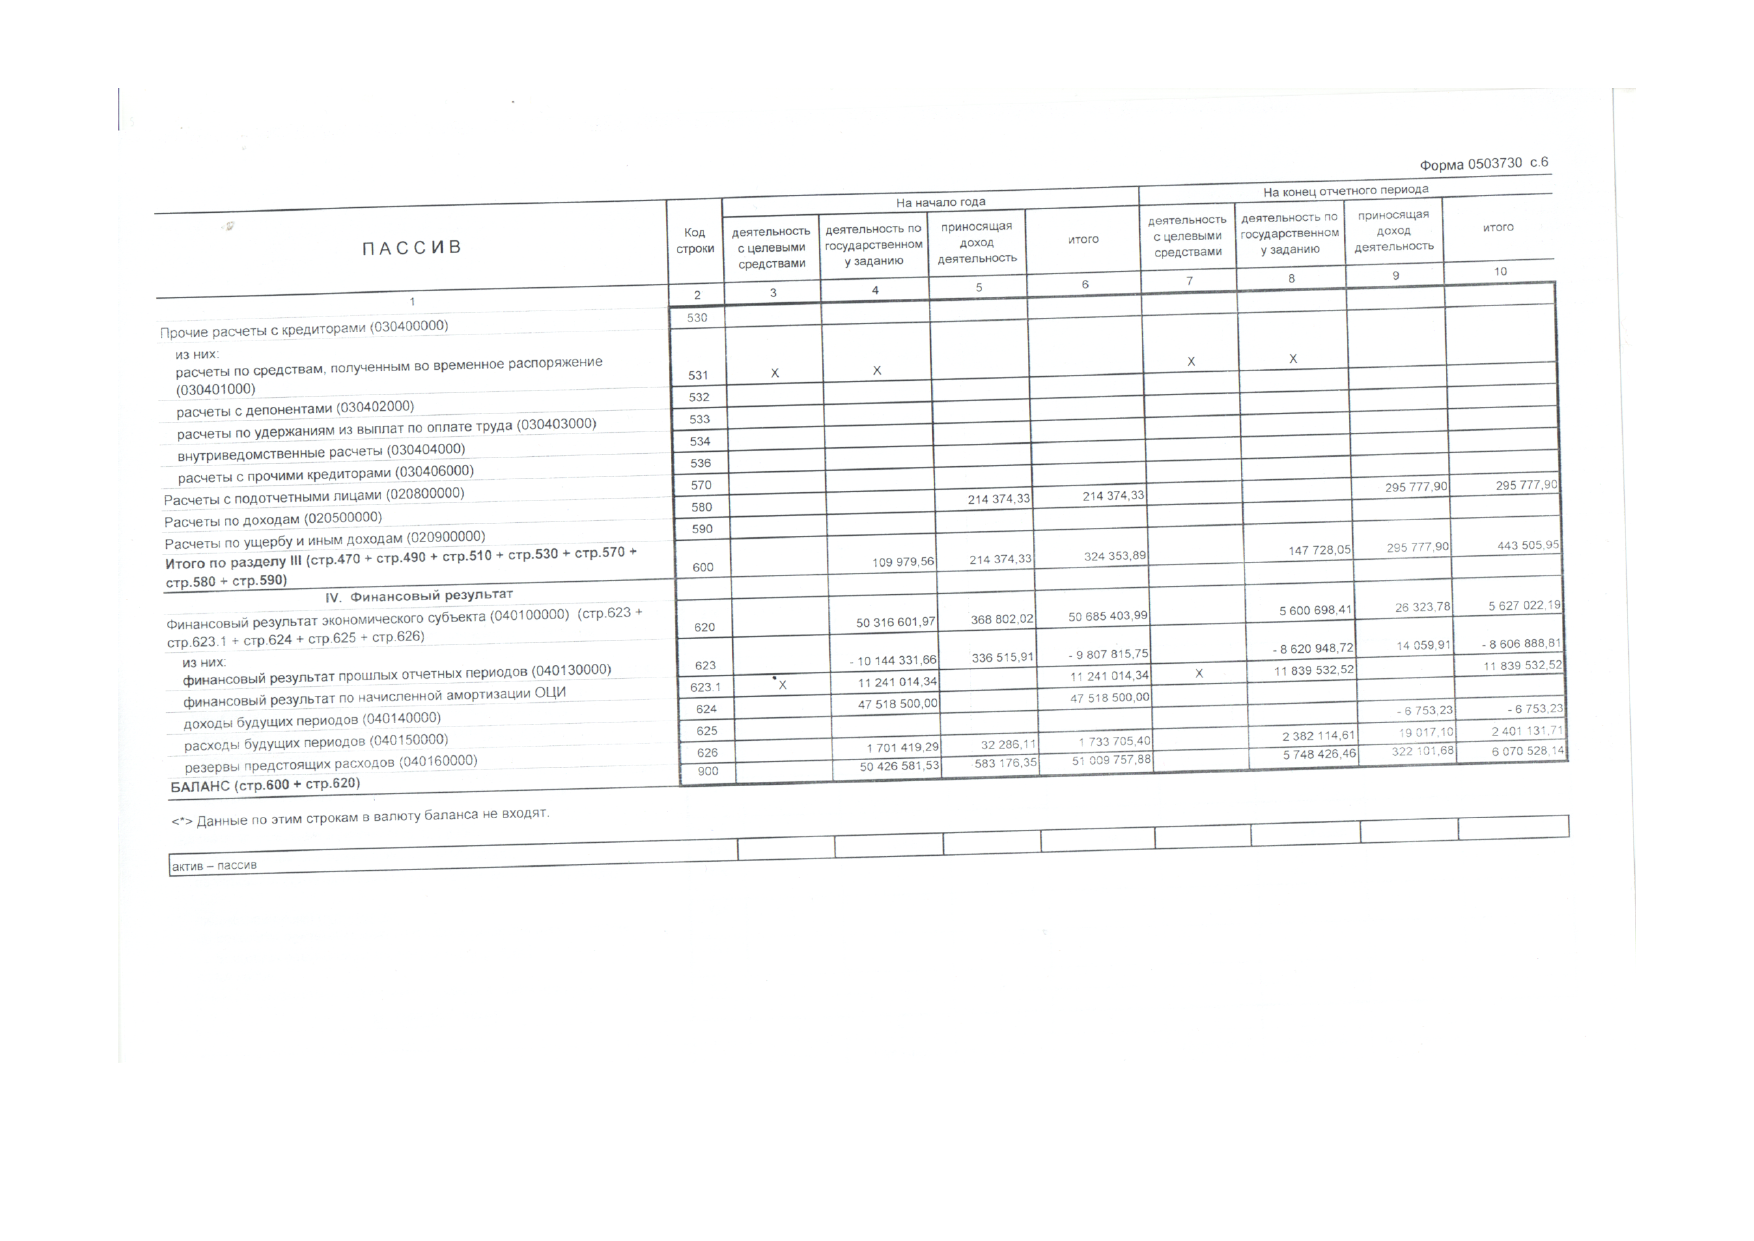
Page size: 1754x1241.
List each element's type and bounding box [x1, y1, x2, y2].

picture [118, 88, 1636, 1063]
